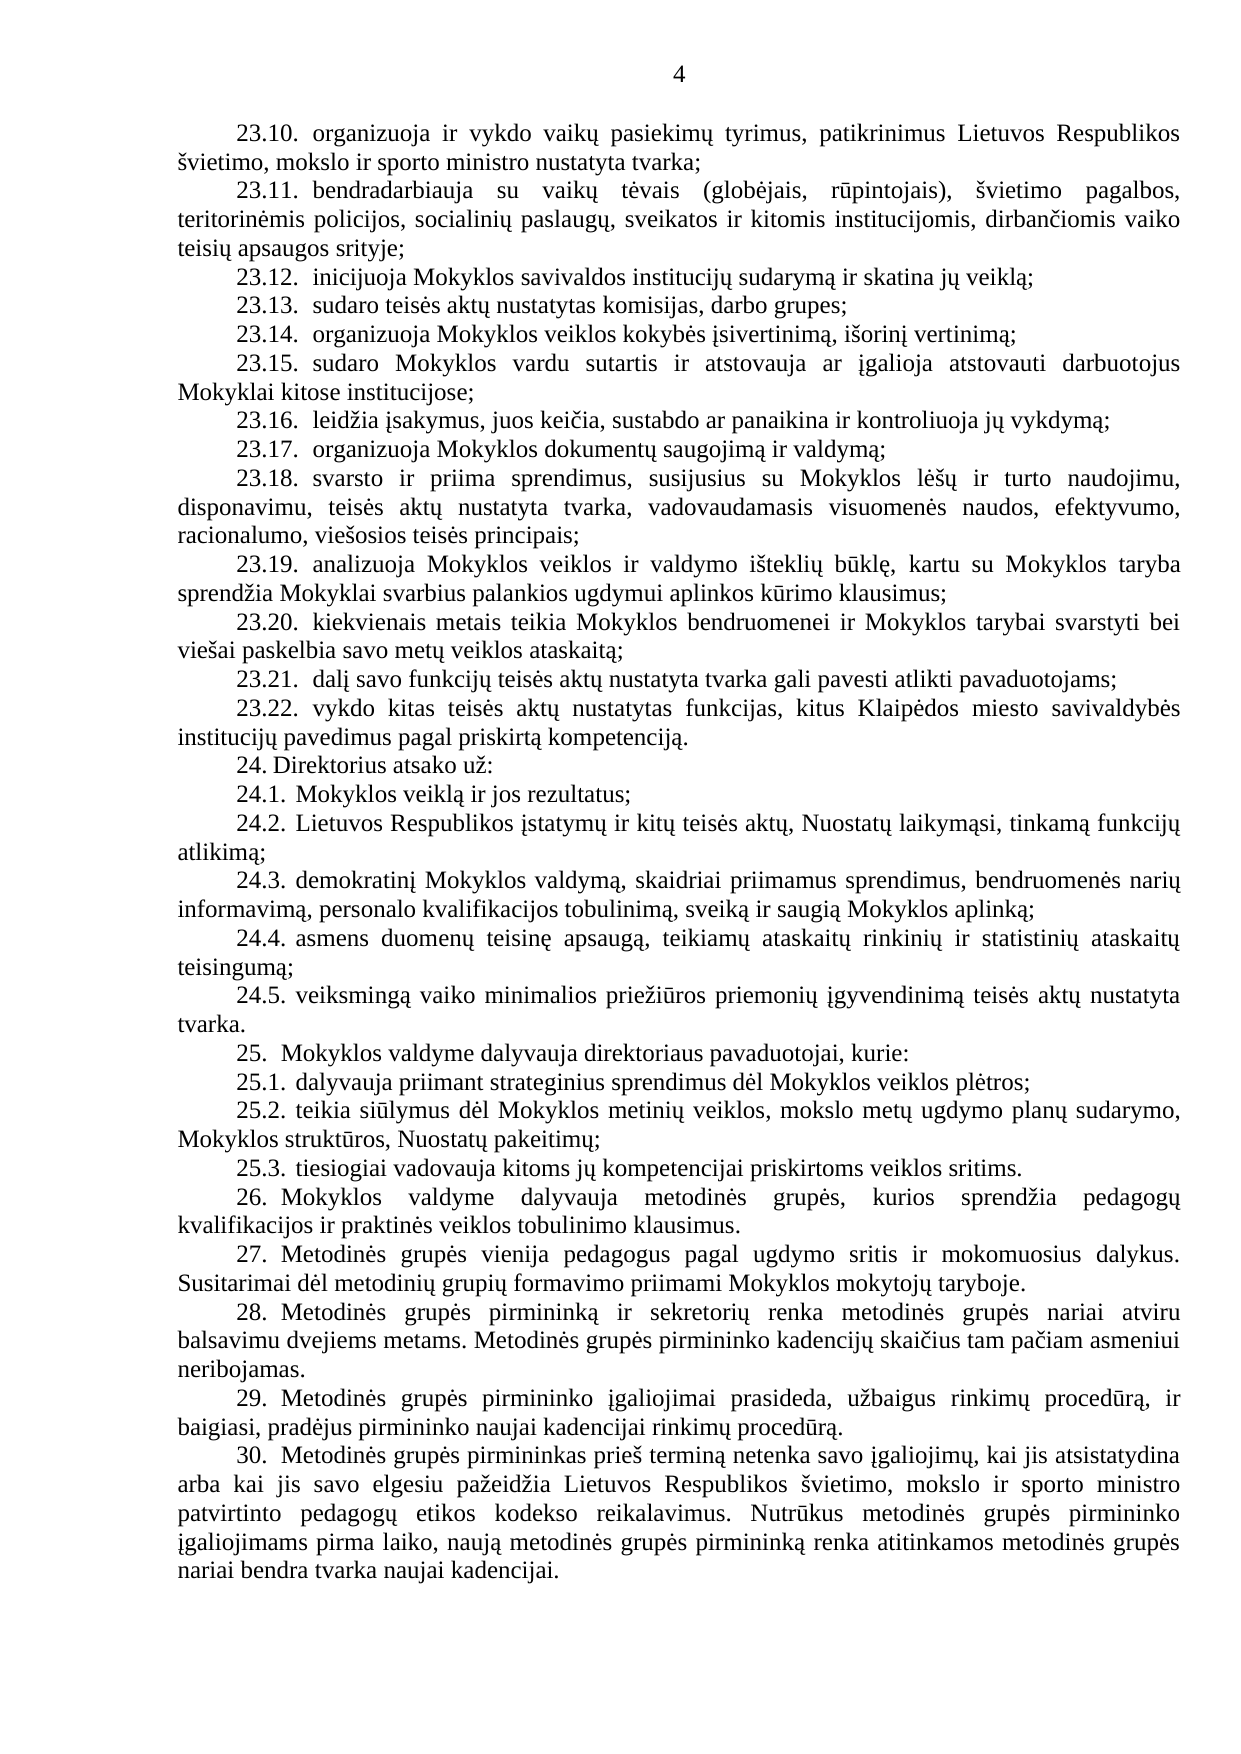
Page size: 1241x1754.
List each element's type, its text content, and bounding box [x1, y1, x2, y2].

list kiekvienais metais teikia Mokyklos bendruomenei ir Mokyklos tarybai svarstyti bei viešai paskelbia savo metų veiklos ataskaitą; [177, 607, 1181, 664]
list organizuoja Mokyklos veiklos kokybės įsivertinimą, išorinį vertinimą; [177, 319, 1181, 348]
list analizuoja Mokyklos veiklos ir valdymo išteklių būklę, kartu su Mokyklos taryba sprendžia Mokyklai svarbius palankios ugdymui aplinkos kūrimo klausimus; [177, 549, 1181, 607]
list Lietuvos Respublikos įstatymų ir kitų teisės aktų, Nuostatų laikymąsi, tinkamą funkcijų atlikimą; [177, 808, 1181, 866]
list tiesiogiai vadovauja kitoms jų kompetencijai priskirtoms veiklos sritims. [177, 1153, 1181, 1182]
list organizuoja Mokyklos dokumentų saugojimą ir valdymą; [177, 434, 1181, 463]
list Metodinės grupės pirmininkas prieš terminą netenka savo įgaliojimų, kai jis atsistatydina arba kai jis savo elgesiu pažeidžia Lietuvos Respublikos švietimo, mokslo ir sporto ministro patvirtinto pedagogų etikos kodekso reikalavimus. Nutrūkus metodinės grupės pirmininko įgaliojimams pirma laiko, naują metodinės grupės pirmininką renka atitinkamos metodinės grupės nariai bendra tvarka naujai kadencijai. [177, 1441, 1181, 1584]
list vykdo kitas teisės aktų nustatytas funkcijas, kitus Klaipėdos miesto savivaldybės institucijų pavedimus pagal priskirtą kompetenciją. [177, 693, 1181, 751]
list svarsto ir priima sprendimus, susijusius su Mokyklos lėšų ir turto naudojimu, disponavimu, teisės aktų nustatyta tvarka, vadovaudamasis visuomenės naudos, efektyvumo, racionalumo, viešosios teisės principais; [177, 463, 1181, 549]
list dalyvauja priimant strateginius sprendimus dėl Mokyklos veiklos plėtros; [177, 1067, 1181, 1096]
list Metodinės grupės vienija pedagogus pagal ugdymo sritis ir mokomuosius dalykus. Susitarimai dėl metodinių grupių formavimo priimami Mokyklos mokytojų taryboje. [177, 1239, 1181, 1297]
list Direktorius atsako už: [177, 751, 1181, 779]
list bendradarbiauja su vaikų tėvais (globėjais, rūpintojais), švietimo pagalbos, teritorinėmis policijos, socialinių paslaugų, sveikatos ir kitomis institucijomis, dirbančiomis vaiko teisių apsaugos srityje; [177, 176, 1181, 262]
list dalį savo funkcijų teisės aktų nustatyta tvarka gali pavesti atlikti pavaduotojams; [177, 664, 1181, 693]
list demokratinį Mokyklos valdymą, skaidriai priimamus sprendimus, bendruomenės narių informavimą, personalo kvalifikacijos tobulinimą, sveiką ir saugią Mokyklos aplinką; [177, 866, 1181, 923]
list sudaro Mokyklos vardu sutartis ir atstovauja ar įgalioja atstovauti darbuotojus Mokyklai kitose institucijose; [177, 348, 1181, 406]
list Metodinės grupės pirmininką ir sekretorių renka metodinės grupės nariai atviru balsavimu dvejiems metams. Metodinės grupės pirmininko kadencijų skaičius tam pačiam asmeniui neribojamas. [177, 1297, 1181, 1383]
list organizuoja ir vykdo vaikų pasiekimų tyrimus, patikrinimus Lietuvos Respublikos švietimo, mokslo ir sporto ministro nustatyta tvarka; [177, 118, 1181, 176]
list Metodinės grupės pirmininko įgaliojimai prasideda, užbaigus rinkimų procedūrą, ir baigiasi, pradėjus pirmininko naujai kadencijai rinkimų procedūrą. [177, 1383, 1181, 1441]
list sudaro teisės aktų nustatytas komisijas, darbo grupes; [177, 291, 1181, 319]
list inicijuoja Mokyklos savivaldos institucijų sudarymą ir skatina jų veiklą; [177, 262, 1181, 291]
list Mokyklos valdyme dalyvauja direktoriaus pavaduotojai, kurie: [177, 1038, 1181, 1067]
list Mokyklos valdyme dalyvauja metodinės grupės, kurios sprendžia pedagogų kvalifikacijos ir praktinės veiklos tobulinimo klausimus. [177, 1182, 1181, 1239]
list teikia siūlymus dėl Mokyklos metinių veiklos, mokslo metų ugdymo planų sudarymo, Mokyklos struktūros, Nuostatų pakeitimų; [177, 1096, 1181, 1153]
list leidžia įsakymus, juos keičia, sustabdo ar panaikina ir kontroliuoja jų vykdymą; [177, 406, 1181, 434]
list Mokyklos veiklą ir jos rezultatus; [177, 779, 1181, 808]
list veiksmingą vaiko minimalios priežiūros priemonių įgyvendinimą teisės aktų nustatyta tvarka. [177, 981, 1181, 1038]
list asmens duomenų teisinę apsaugą, teikiamų ataskaitų rinkinių ir statistinių ataskaitų teisingumą; [177, 923, 1181, 981]
